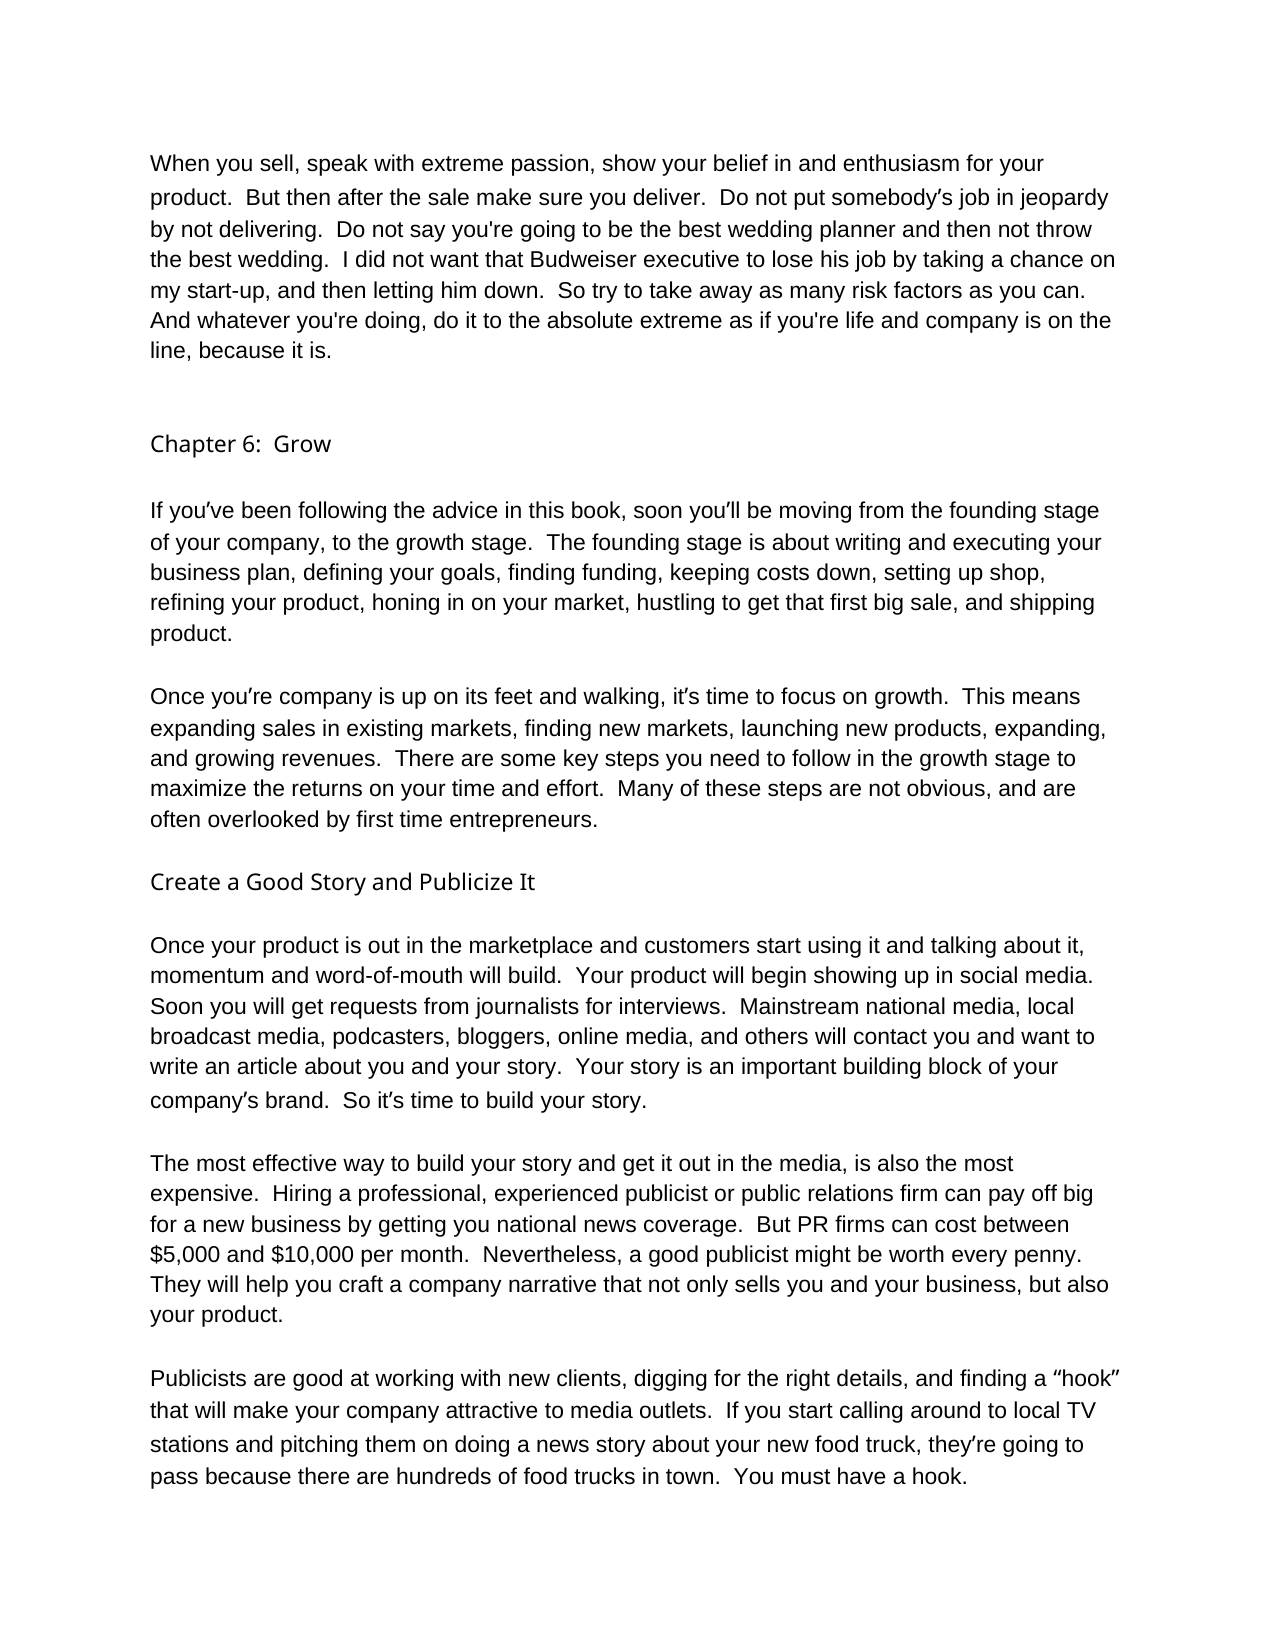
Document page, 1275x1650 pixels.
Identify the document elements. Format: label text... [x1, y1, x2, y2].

text The most effective way to build your story and get it out in the media, is also the most expensive. Hiring a professional, experienced publicist or public relations firm can pay off big for a new business by getting you national news coverage. But PR firms can cost between $5,000 and $10,000 per month. Nevertheless, a good publicist might be worth every penny. They will help you craft a company narrative that not only sells you and your business, but also your product. [150, 1150, 1125, 1328]
text Publicists are good at working with new clients, digging for the right details, and finding a “hook” that will make your company attractive to media outlets. If you start calling around to local TV stations and pitching them on doing a news story about your new food truck, they’re going to pass because there are hundreds of food trucks in town. You must have a hook. [150, 1362, 1125, 1489]
text Create a Good Story and Publicize It [150, 866, 1125, 897]
text Once your product is out in the marketplace and customers start using it and talking about it, momentum and word-of-mouth will build. Your product will begin showing up in social media. Soon you will get requests from journalists for interviews. Mainstream national media, local broadcast media, podcasters, bloggers, online media, and others will contact you and want to write an article about you and your story. Your story is an important building block of your company’s brand. So it’s time to build your story. [150, 932, 1125, 1115]
text When you sell, speak with extreme passion, show your belief in and enthusiasm for your product. But then after the sale make sure you deliver. Do not put somebody’s job in jeopardy by not delivering. Do not say you're going to be the best wedding planner and then not throw the best wedding. I did not want that Budweiser executive to lose his job by taking a chance on my start-up, and then letting him down. So try to take away as many risk factors as you can. And whatever you're doing, do it to the absolute extreme as if you're life and company is on the line, because it is. [150, 150, 1125, 363]
text Once you’re company is up on its feet and walking, it’s time to focus on growth. This means expanding sales in existing markets, finding new markets, launching new products, expanding, and growing revenues. There are some key steps you need to follow in the growth stage to maximize the returns on your time and effort. Many of these steps are not obvious, and are often overlooked by first time entrepreneurs. [150, 680, 1125, 832]
text If you’ve been following the advice in this book, soon you’ll be moving from the founding stage of your company, to the growth stage. The founding stage is about writing and executing your business plan, defining your goals, finding funding, keeping costs down, setting up shop, refining your product, honing in on your market, hustling to get that first big sale, and shipping product. [150, 494, 1125, 646]
text Chapter 6: Grow [150, 428, 1125, 459]
